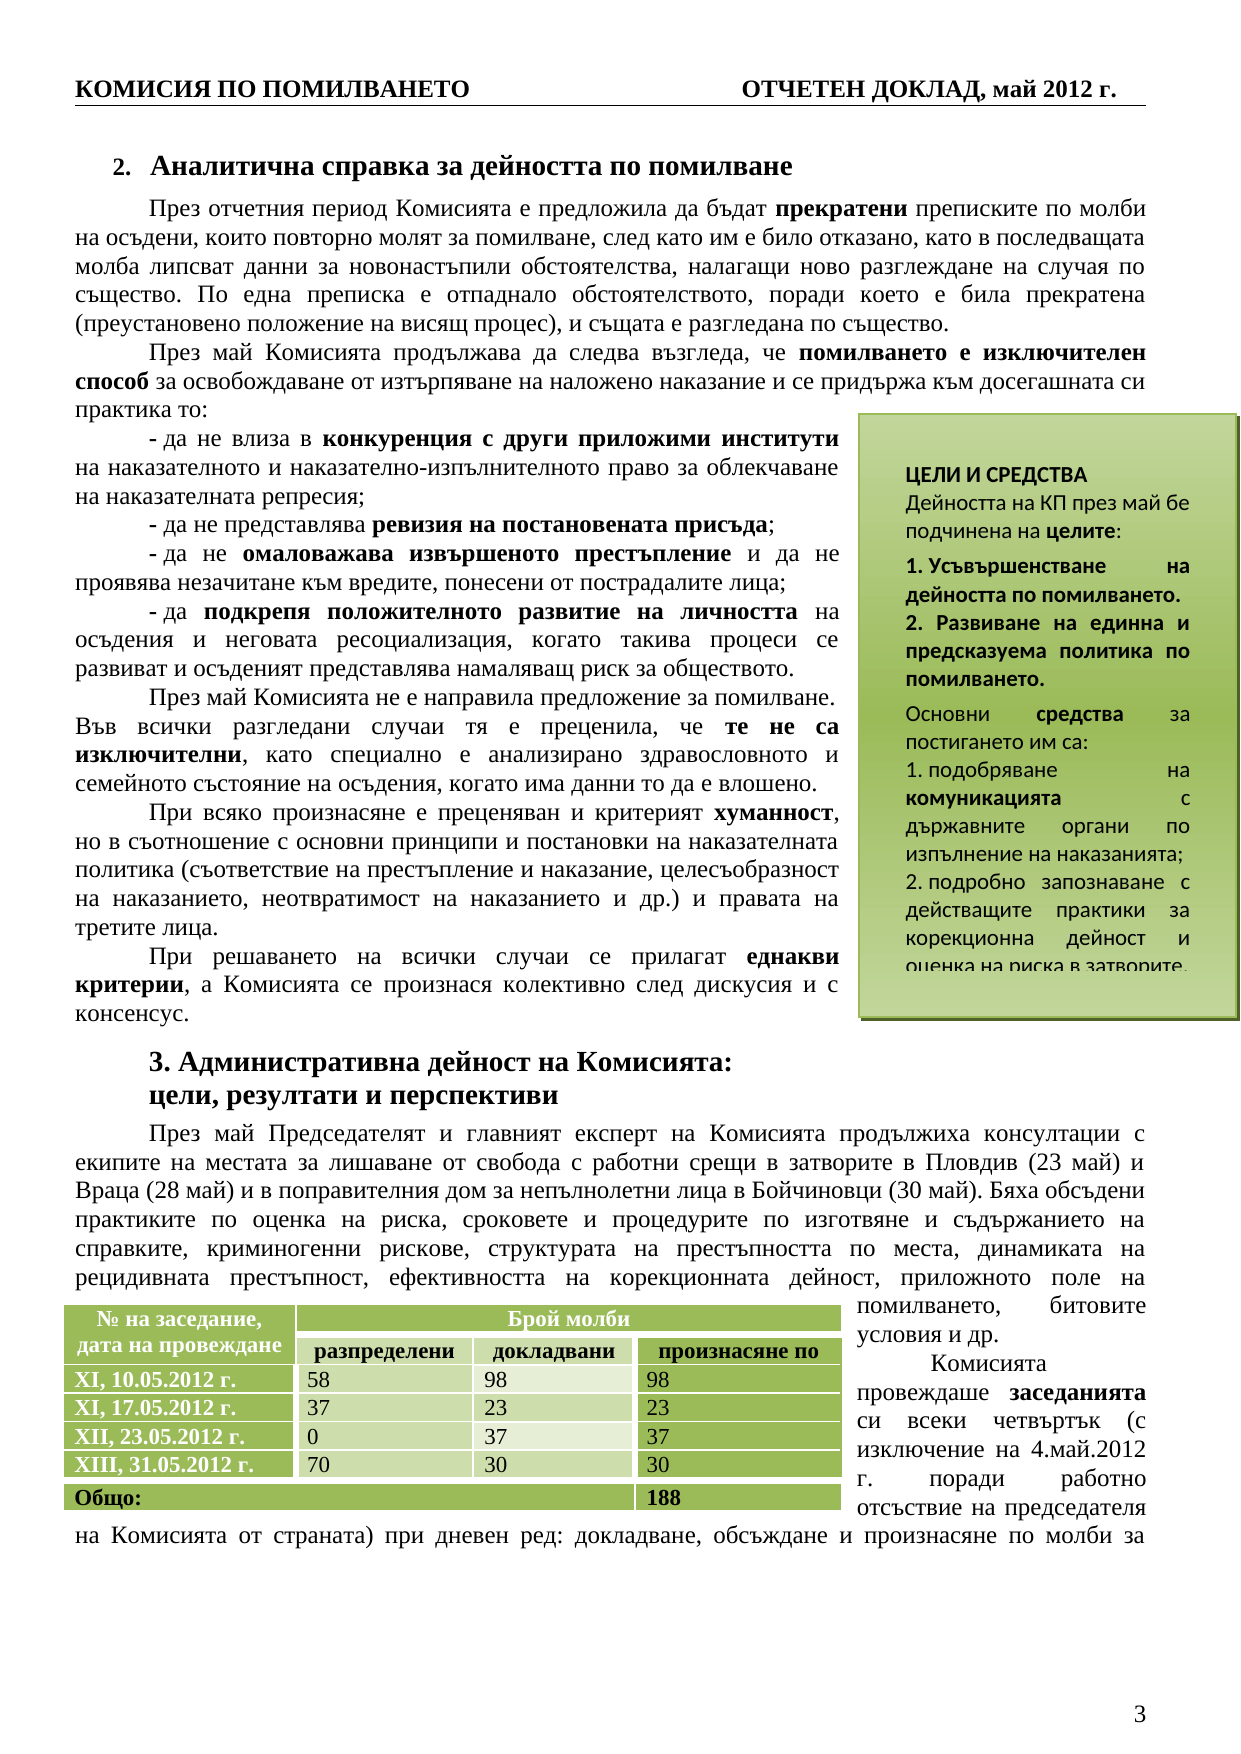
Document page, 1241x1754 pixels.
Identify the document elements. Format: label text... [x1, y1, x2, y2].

table_cell 98 [638, 1364, 842, 1392]
text През май Председателят и главният експерт на Комисията продължиха консултации с екипите на местата за лишаване от свобода с работни срещи в затворите в Пловдив (23 май) и Враца (28 май) и в поправителния дом за непълнолетни лица в Бойчиновци (30 май). Бяха обсъдени практиките по оценка на риска, сроковете и процедурите по изготвяне и съдържанието на справките, криминогенни рискове, структурата на престъпността по места, динамиката на рецидивната престъпност, ефективността на корекционната дейност, приложното поле на помилването, битовите условия и др. [75, 1118, 1146, 1348]
table_cell 37 [474, 1423, 632, 1449]
table_header № на заседание, дата на провеждане [64, 1305, 295, 1364]
text При всяко произнасяне е преценяван и критерият хуманност, но в съотношение с основни принципи и постановки на наказателната политика (съответствие на престъпление и наказание, целесъобразност на наказанието, неотвратимост на наказанието и др.) и правата на третите лица. [75, 797, 858, 941]
table_cell 37 [299, 1394, 472, 1421]
table_cell докладвани [474, 1338, 632, 1364]
table_cell XIII, 31.05.2012 г. [64, 1451, 293, 1477]
table_cell 0 [299, 1422, 472, 1449]
table_cell XI, 17.05.2012 г. [64, 1394, 293, 1421]
text През отчетния период Комисията е предложила да бъдат прекратени преписките по молби на осъдени, които повторно молят за помилване, след като им е било отказано, като в последващата молба липсват данни за новонастъпили обстоятелства, налагащи ново разглеждане на случая по същество. По една преписка е отпаднало обстоятелството, поради което е била прекратена (преустановено положение на висящ процес), и същата е разгледана по същество. [75, 193, 1146, 337]
table_cell XII, 23.05.2012 г. [64, 1422, 293, 1449]
text При решаването на всички случаи се прилагат еднакви критерии, а Комисията се произнася колективно след дискусия и с консенсус. [75, 941, 1146, 1027]
table_cell XI, 10.05.2012 г. [64, 1365, 293, 1392]
text - да не омаловажава извършеното престъпление и да не проявява незачитане към вредите, понесени от пострадалите лица; [75, 538, 858, 596]
text - да подкрепя положителното развитие на личността на осъдения и неговата ресоциализация, когато такива процеси се развиват и осъденият представлява намаляващ риск за обществото. [75, 596, 858, 682]
text - да не представлява ревизия на постановената присъда; [75, 509, 858, 538]
table_cell 23 [638, 1392, 842, 1421]
text Във всички разгледани случаи тя е преценила, че те не са изключителни, като специално е анализирано здравословното и семейното състояние на осъдения, когато има данни то да е влошено. [75, 711, 858, 797]
table_cell 37 [638, 1421, 842, 1449]
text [75, 1348, 1146, 1549]
table_cell 188 [636, 1484, 841, 1510]
table_cell разпределени [297, 1338, 472, 1364]
table_cell 70 [299, 1451, 472, 1477]
table_cell произнасяне по [638, 1338, 842, 1364]
text 3. Административна дейност на Комисията: [112, 1044, 1146, 1077]
table_cell 30 [638, 1449, 842, 1477]
table_cell 30 [474, 1451, 632, 1477]
text През май Комисията не е направила предложение за помилване. [148, 682, 858, 711]
table_cell 58 [299, 1365, 472, 1392]
text - да не влиза в конкуренция с други приложими институти на наказателното и наказателно-изпълнителното право за облекчаване на наказателната репресия; [75, 423, 858, 509]
table_header Брой молби [297, 1305, 841, 1331]
list Аналитична справка за дейността по помилване [112, 148, 1146, 181]
table_cell Общо: [64, 1484, 634, 1510]
text цели, резултати и перспективи [112, 1077, 1146, 1111]
table_cell 23 [474, 1394, 632, 1421]
table_cell 98 [474, 1366, 632, 1392]
text През май Комисията продължава да следва възгледа, че помилването е изключителен способ за освобождаване от изтърпяване на наложено наказание и се придържа към досегашната си практика то: [75, 337, 1146, 423]
